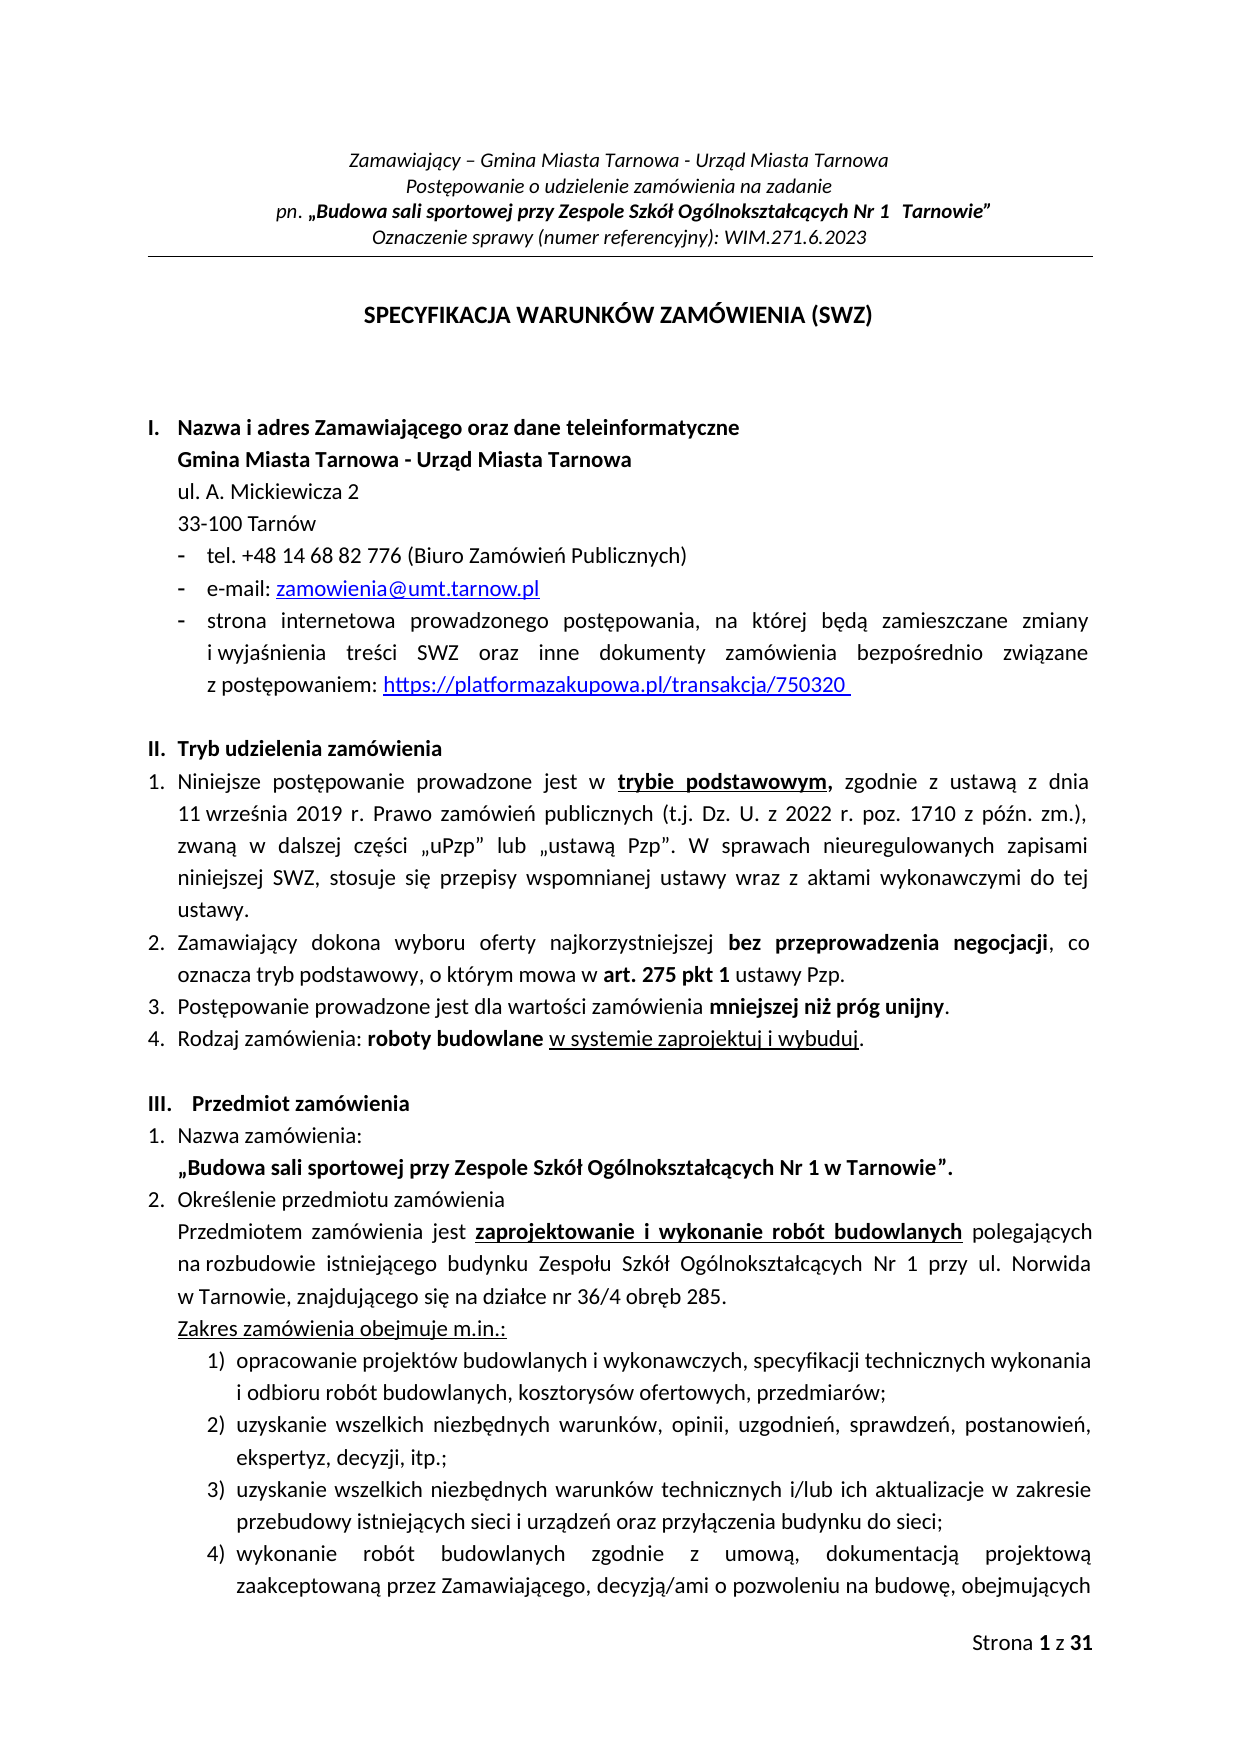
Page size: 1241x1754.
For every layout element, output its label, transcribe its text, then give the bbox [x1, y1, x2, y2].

list uzyskanie wszelkich niezbędnych warunków, opinii, uzgodnień, sprawdzeń, postanowień, ekspertyz, decyzji, itp.; [207, 1411, 1093, 1471]
list Zamawiający dokona wyboru oferty najkorzystniejszej bez przeprowadzenia negocjacji, co oznacza tryb podstawowy, o którym mowa w art. 275 pkt 1 ustawy Pzp. [148, 928, 1090, 988]
list Postępowanie prowadzone jest dla wartości zamówienia mniejszej niż próg unijny. [148, 992, 1090, 1020]
text Zamawiający – Gmina Miasta Tarnowa - Urząd Miasta Tarnowa [148, 148, 1093, 173]
text „Budowa sali sportowej przy Zespole Szkół Ogólnokształcących Nr 1 w Tarnowie”. [177, 1153, 1093, 1181]
text Zakres zamówienia obejmuje m.in.: [177, 1314, 1093, 1342]
list Nazwa zamówienia: [148, 1121, 1093, 1149]
table_header Oznaczenie sprawy (numer referencyjny): WIM.271.6.2023 [148, 224, 1093, 256]
list strona internetowa prowadzonego postępowania, na której będą zamieszczane zmiany i wyjaśnienia treści SWZ oraz inne dokumenty zamówienia bezpośrednio związane z postępowaniem: https://platformazakupowa.pl/transakcja/750320 [177, 606, 1090, 698]
text Postępowanie o udzielenie zamówienia na zadanie [148, 173, 1093, 198]
text Przedmiotem zamówienia jest zaprojektowanie i wykonanie robót budowlanych polegających na rozbudowie istniejącego budynku Zespołu Szkół Ogólnokształcących Nr 1 przy ul. Norwida w Tarnowie, znajdującego się na działce nr 36/4 obręb 285. [177, 1217, 1093, 1310]
text 33-100 Tarnów [177, 509, 1093, 537]
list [207, 1539, 1093, 1599]
text ul. A. Mickiewicza 2 [177, 477, 1093, 505]
text Gmina Miasta Tarnowa - Urząd Miasta Tarnowa [177, 445, 1093, 473]
list Przedmiot zamówienia [148, 1089, 1093, 1117]
list Nazwa i adres Zamawiającego oraz dane teleinformatyczne [148, 413, 1093, 441]
list tel. +48 14 68 82 776 (Biuro Zamówień Publicznych) [177, 541, 1093, 569]
list e-mail: zamowienia@umt.tarnow.pl [177, 574, 1093, 602]
list Określenie przedmiotu zamówienia [148, 1185, 1093, 1213]
list uzyskanie wszelkich niezbędnych warunków technicznych i/lub ich aktualizacje w zakresie przebudowy istniejących sieci i urządzeń oraz przyłączenia budynku do sieci; [207, 1475, 1093, 1535]
list Rodzaj zamówienia: roboty budowlane w systemie zaprojektuj i wybuduj. [148, 1024, 1090, 1052]
text SPECYFIKACJA WARUNKÓW ZAMÓWIENIA (SWZ) [148, 299, 1090, 330]
text pn. „Budowa sali sportowej przy Zespole Szkół Ogólnokształcących Nr 1 Tarnowie” [177, 198, 1093, 224]
list Tryb udzielenia zamówienia [148, 734, 1093, 763]
list Niniejsze postępowanie prowadzone jest w trybie podstawowym, zgodnie z ustawą z dnia 11 września 2019 r. Prawo zamówień publicznych (t.j. Dz. U. z 2022 r. poz. 1710 z późn. zm.), zwaną w dalszej części „uPzp” lub „ustawą Pzp”. W sprawach nieuregulowanych zapisami niniejszej SWZ, stosuje się przepisy wspomnianej ustawy wraz z aktami wykonawczymi do tej ustawy. [148, 767, 1090, 923]
list opracowanie projektów budowlanych i wykonawczych, specyfikacji technicznych wykonania i odbioru robót budowlanych, kosztorysów ofertowych, przedmiarów; [207, 1346, 1093, 1406]
